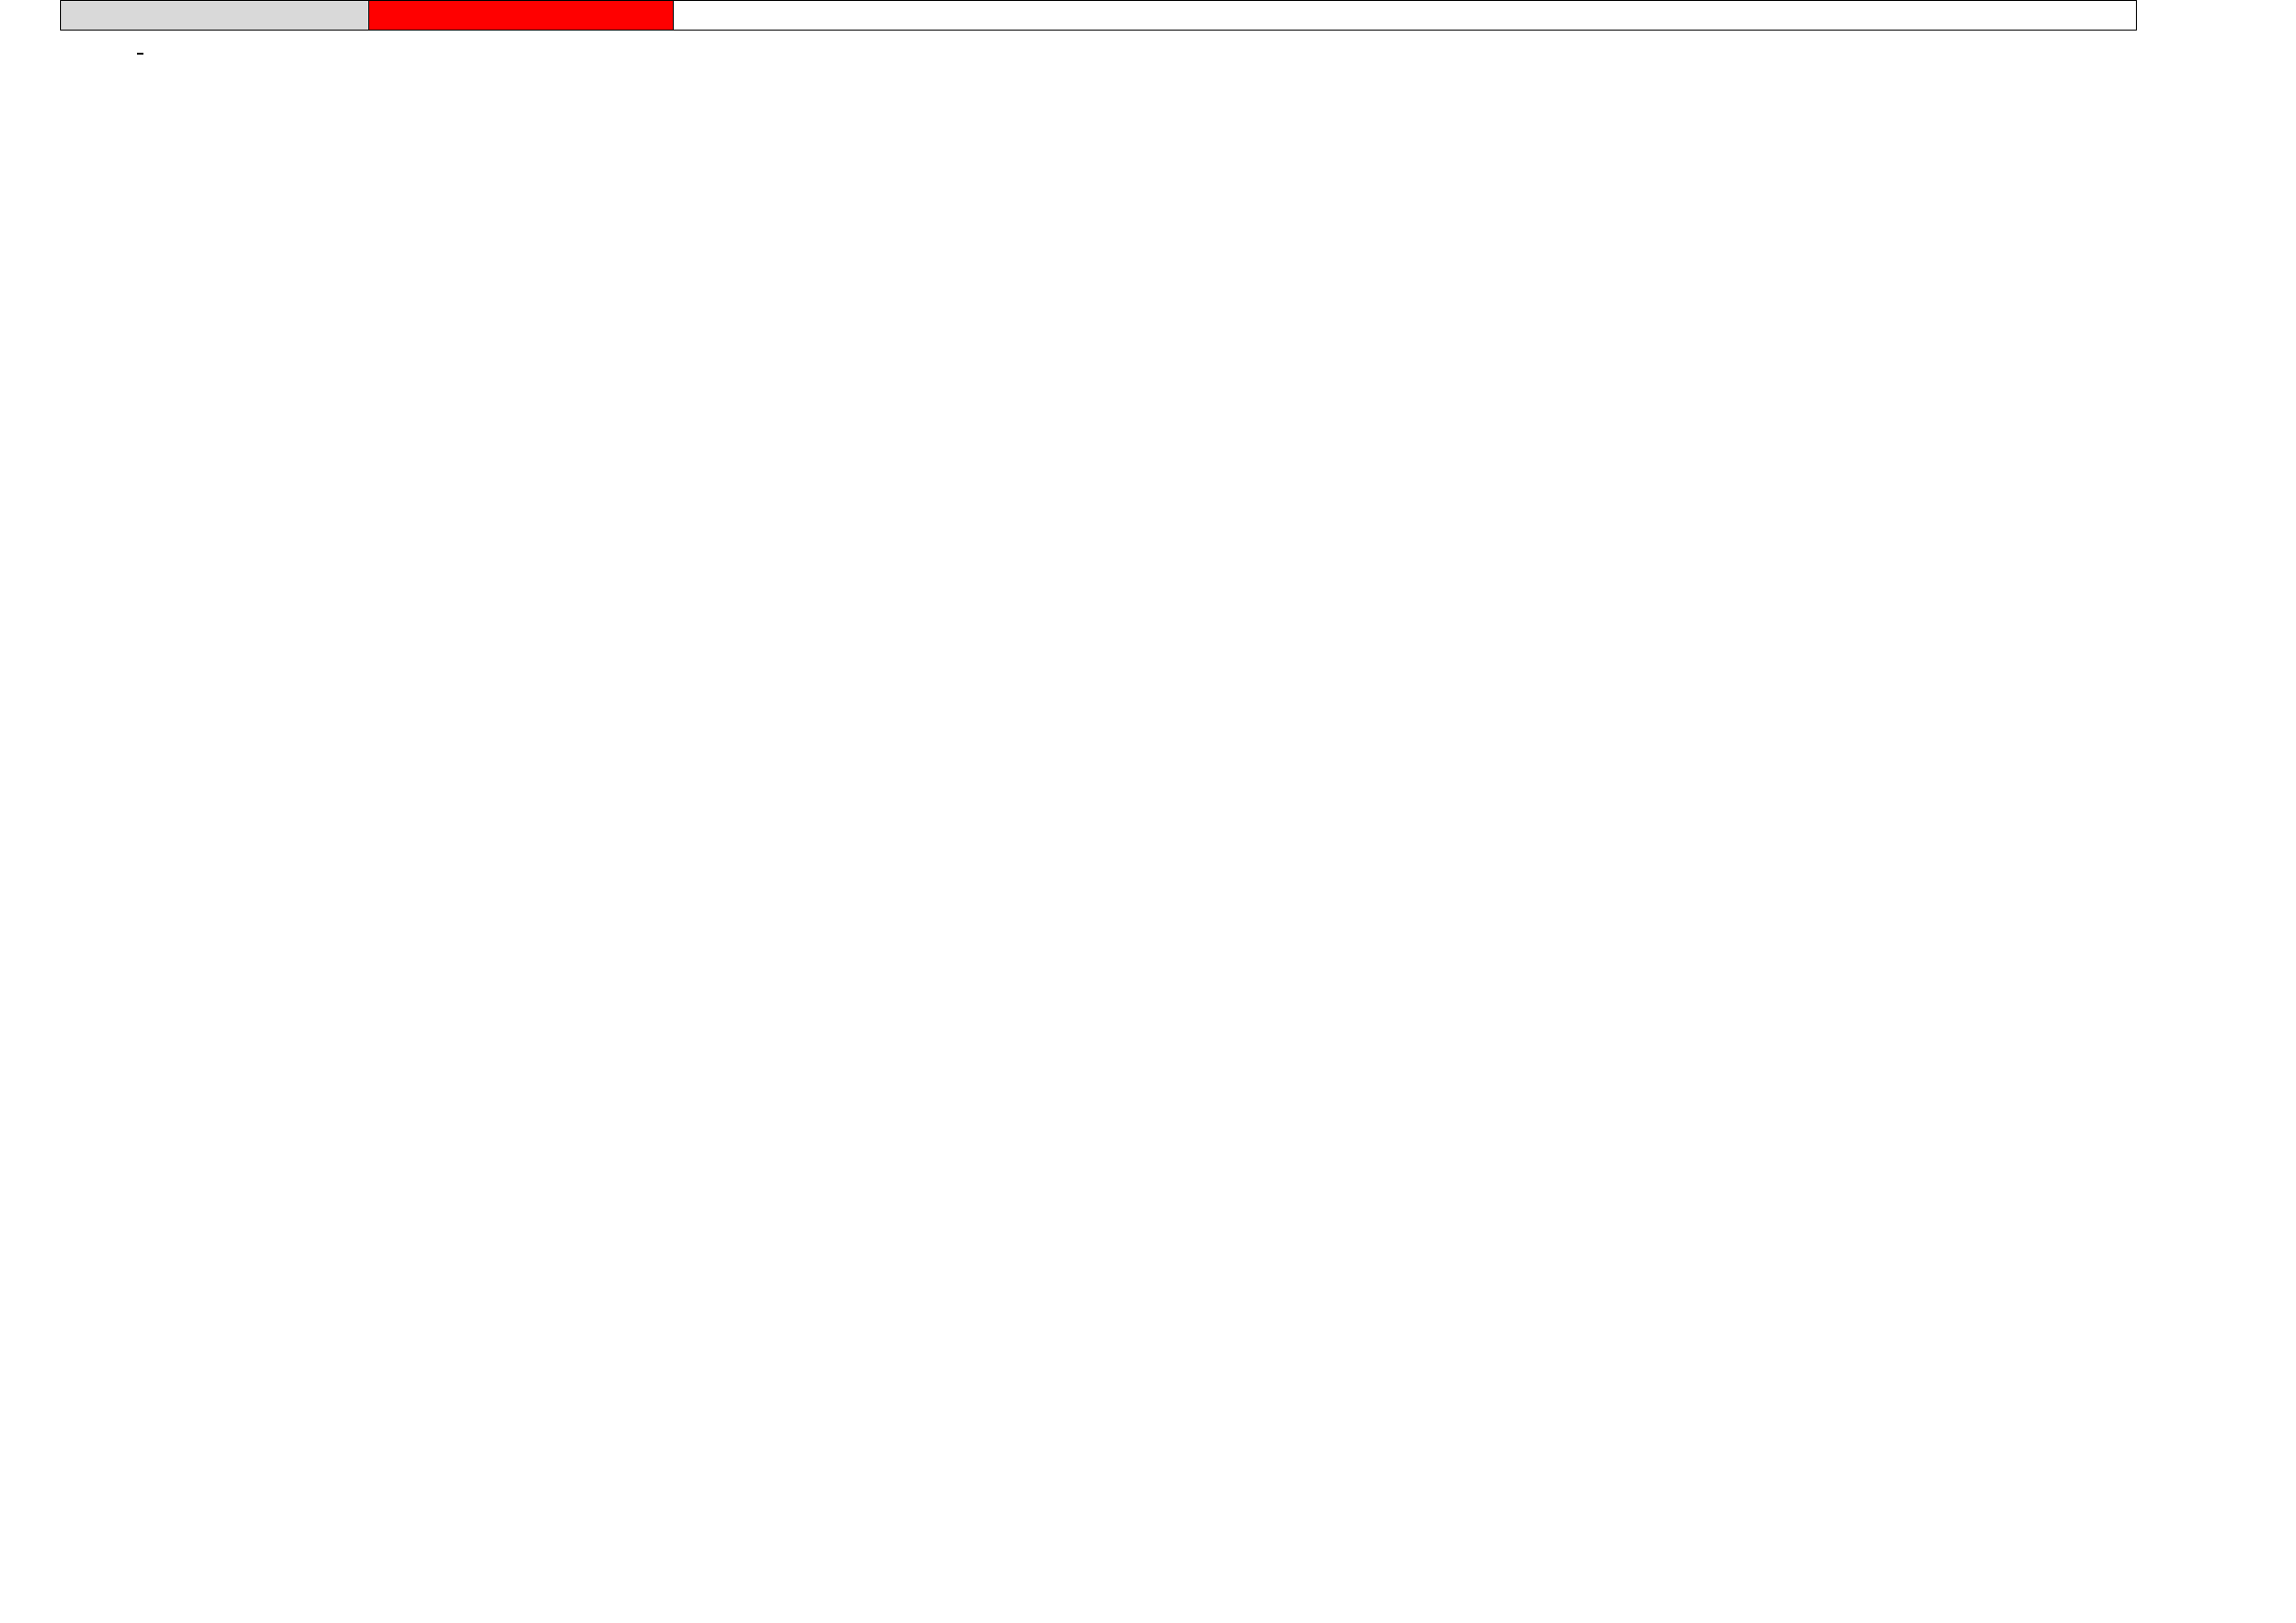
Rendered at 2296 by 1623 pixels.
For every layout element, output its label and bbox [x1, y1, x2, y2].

table_cell [61, 1, 368, 30]
table_cell [674, 1, 2136, 30]
table_cell [369, 1, 673, 30]
